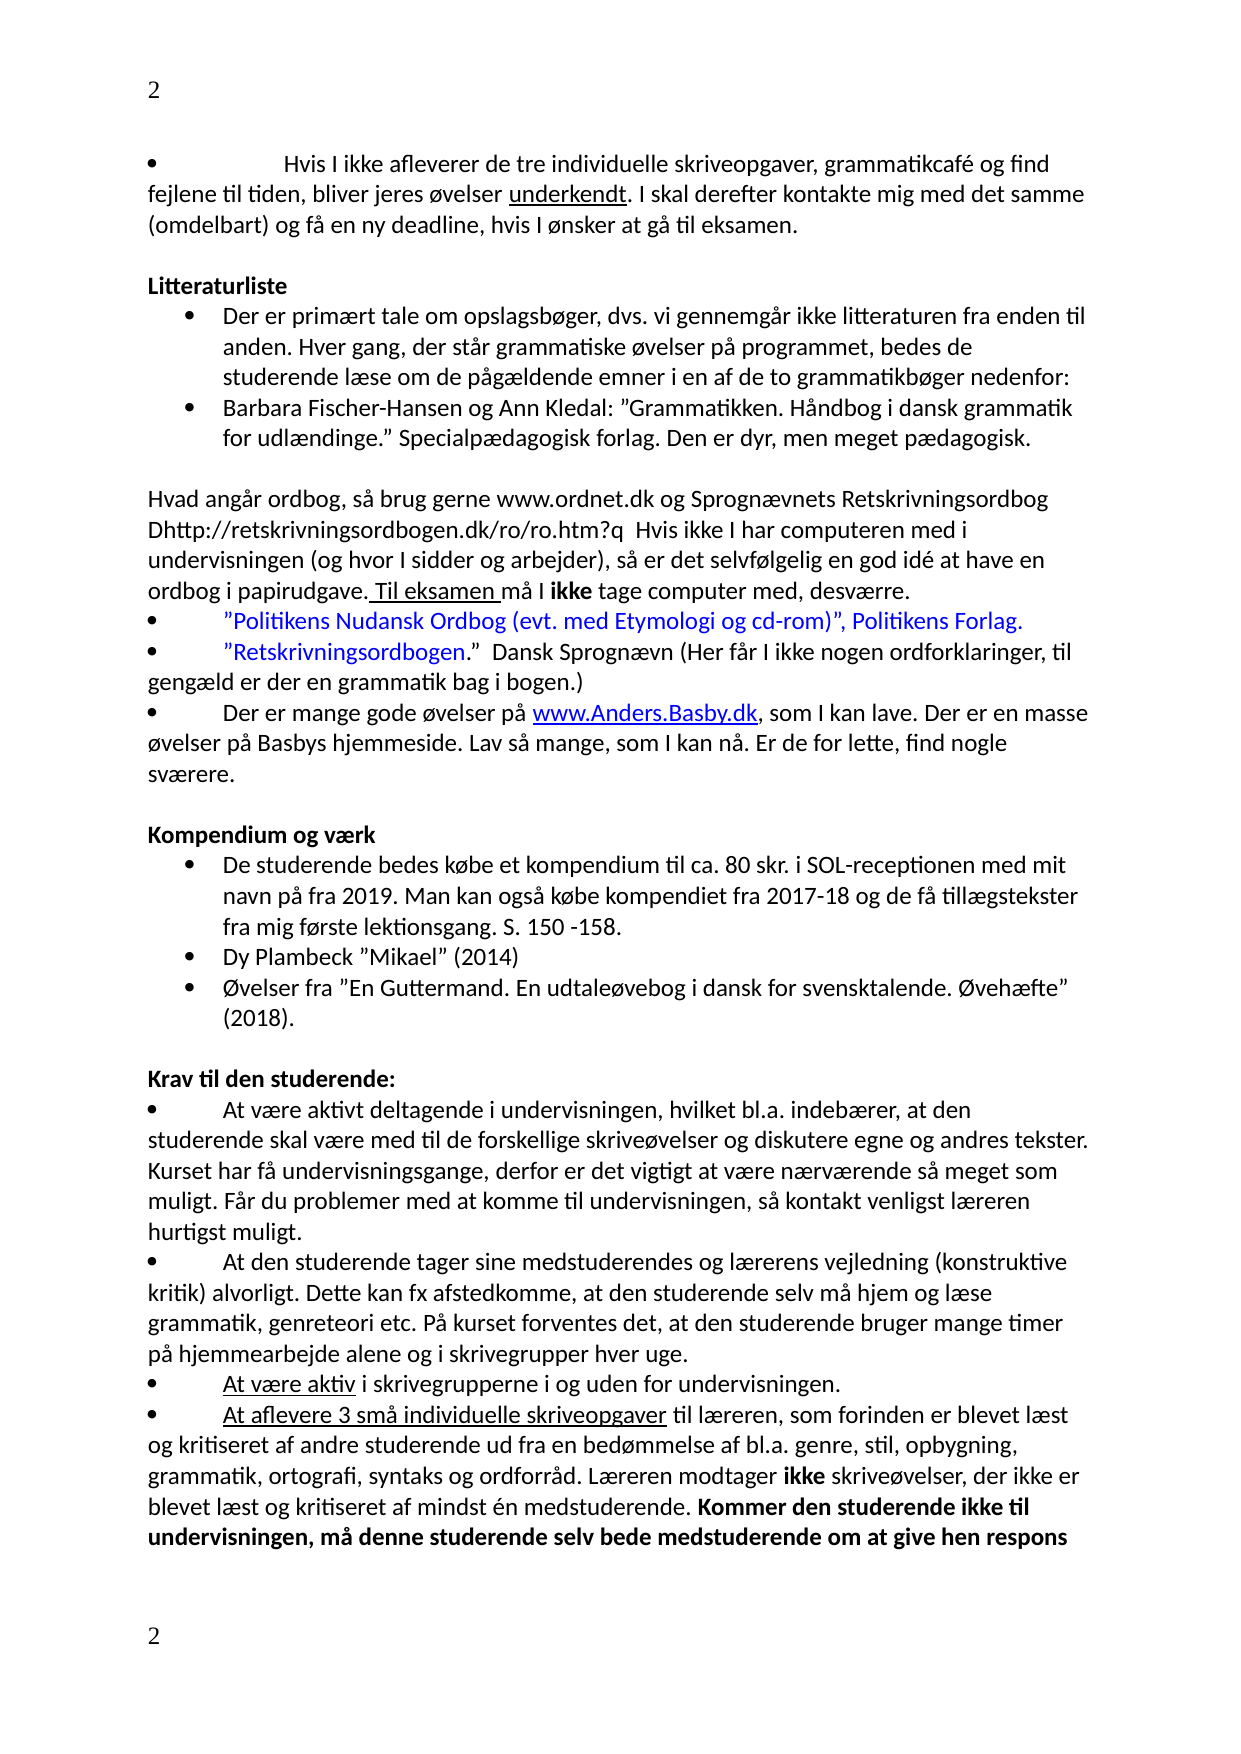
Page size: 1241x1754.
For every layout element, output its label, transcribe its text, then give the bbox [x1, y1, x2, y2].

list De studerende bedes købe et kompendium til ca. 80 skr. i SOL-receptionen med mit navn på fra 2019. Man kan også købe kompendiet fra 2017-18 og de få tillægstekster fra mig første lektionsgang. S. 150 -158. [185, 850, 1092, 941]
text Litteraturliste [148, 270, 1092, 300]
list At være aktiv i skrivegrupperne i og uden for undervisningen. [148, 1368, 1092, 1399]
list Hvis I ikke afleverer de tre individuelle skriveopgaver, grammatikcafé og find fejlene til tiden, bliver jeres øvelser underkendt. I skal derefter kontakte mig med det samme (omdelbart) og få en ny deadline, hvis I ønsker at gå til eksamen. [148, 148, 1092, 239]
list ”Retskrivningsordbogen.” Dansk Sprognævn (Her får I ikke nogen ordforklaringer, til gengæld er der en grammatik bag i bogen.) [148, 636, 1092, 697]
list At være aktivt deltagende i undervisningen, hvilket bl.a. indebærer, at den studerende skal være med til de forskellige skriveøvelser og diskutere egne og andres tekster. Kurset har få undervisningsgange, derfor er det vigtigt at være nærværende så meget som muligt. Får du problemer med at komme til undervisningen, så kontakt venligst læreren hurtigst muligt. [148, 1094, 1092, 1246]
text Hvad angår ordbog, så brug gerne www.ordnet.dk og Sprognævnets Retskrivningsordbog Dhttp://retskrivningsordbogen.dk/ro/ro.htm?q Hvis ikke I har computeren med i undervisningen (og hvor I sidder og arbejder), så er det selvfølgelig en god idé at have en ordbog i papirudgave. Til eksamen må I ikke tage computer med, desværre. [148, 483, 1092, 606]
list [148, 1399, 1092, 1552]
list Barbara Fischer-Hansen og Ann Kledal: ”Grammatikken. Håndbog i dansk grammatik for udlændinge.” Specialpædagogisk forlag. Den er dyr, men meget pædagogisk. [185, 392, 1092, 453]
list Der er mange gode øvelser på www.Anders.Basby.dk, som I kan lave. Der er en masse øvelser på Basbys hjemmeside. Lav så mange, som I kan nå. Er de for lette, find nogle sværere. [148, 697, 1092, 789]
list Der er primært tale om opslagsbøger, dvs. vi gennemgår ikke litteraturen fra enden til anden. Hver gang, der står grammatiske øvelser på programmet, bedes de studerende læse om de pågældende emner i en af de to grammatikbøger nedenfor: [185, 300, 1092, 392]
list At den studerende tager sine medstuderendes og lærerens vejledning (konstruktive kritik) alvorligt. Dette kan fx afstedkomme, at den studerende selv må hjem og læse grammatik, genreteori etc. På kurset forventes det, at den studerende bruger mange timer på hjemmearbejde alene og i skrivegrupper hver uge. [148, 1246, 1092, 1368]
text Krav til den studerende: [148, 1063, 1092, 1094]
list ”Politikens Nudansk Ordbog (evt. med Etymologi og cd-rom)”, Politikens Forlag. [148, 606, 1092, 636]
list Dy Plambeck ”Mikael” (2014) [185, 941, 1092, 972]
list Øvelser fra ”En Guttermand. En udtaleøvebog i dansk for svensktalende. Øvehæfte” (2018). [185, 972, 1092, 1033]
text Kompendium og værk [148, 819, 1092, 850]
